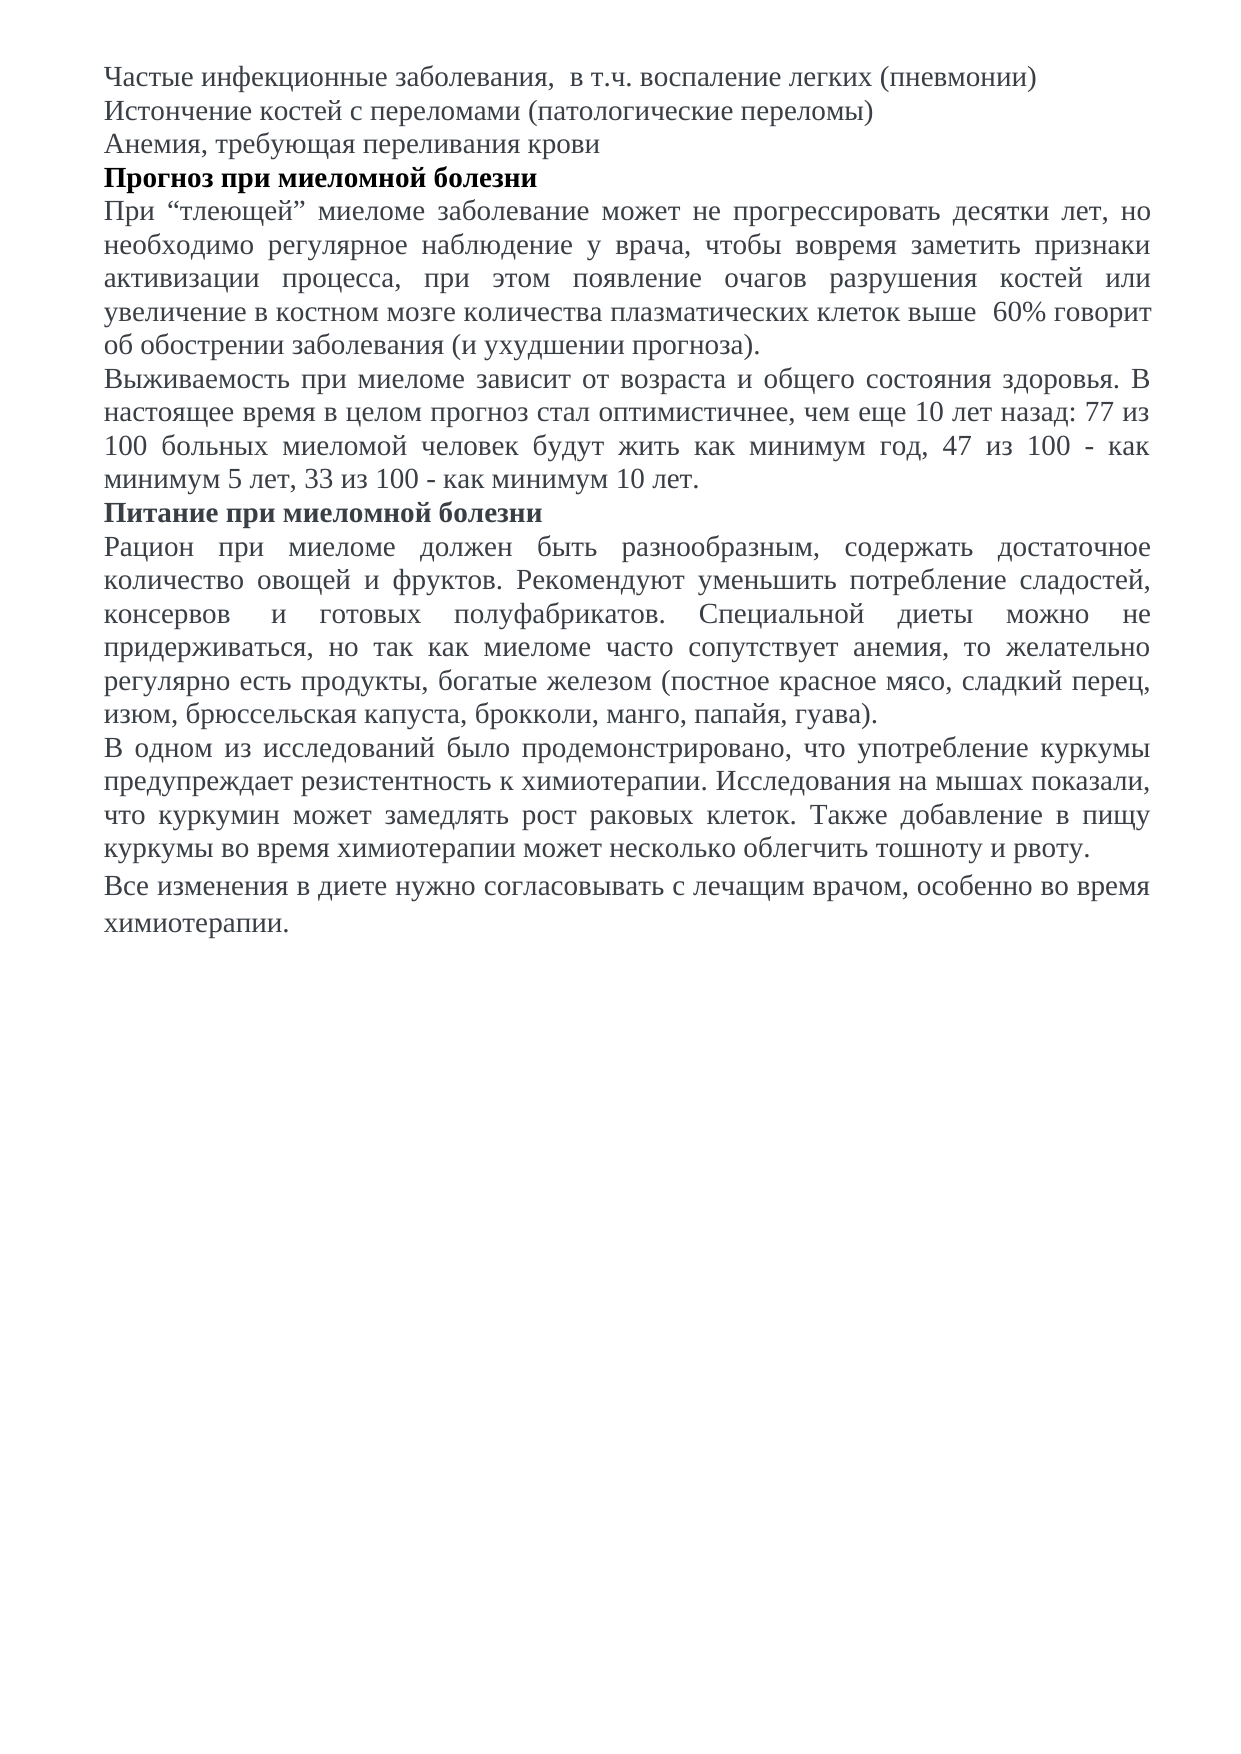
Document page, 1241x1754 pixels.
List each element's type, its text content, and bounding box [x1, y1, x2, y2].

text Рацион при миеломе должен быть разнообразным, содержать достаточное количество овощей и фруктов. Рекомендуют уменьшить потребление сладостей, консервов и готовых полуфабрикатов. Специальной диеты можно не придерживаться, но так как миеломе часто сопутствует анемия, то желательно регулярно есть продукты, богатые железом (постное красное мясо, сладкий перец, изюм, брюссельская капуста, брокколи, манго, папайя, гуава). [103, 529, 1152, 730]
text Анемия, требующая переливания крови [103, 126, 1152, 160]
text Питание при миеломной болезни [103, 495, 1152, 529]
text Прогноз при миеломной болезни [103, 160, 1152, 193]
text Истончение костей с переломами (патологические переломы) [103, 93, 1152, 126]
text При “тлеющей” миеломе заболевание может не прогрессировать десятки лет, но необходимо регулярное наблюдение у врача, чтобы вовремя заметить признаки активизации процесса, при этом появление очагов разрушения костей или увеличение в костном мозге количества плазматических клеток выше 60% говорит об обострении заболевания (и ухудшении прогноза). [103, 193, 1152, 361]
text Все изменения в диете нужно согласовывать с лечащим врачом, особенно во время химиотерапии. [103, 864, 1152, 939]
text Частые инфекционные заболевания, в т.ч. воспаление легких (пневмонии) [103, 59, 1152, 93]
text Выживаемость при миеломе зависит от возраста и общего состояния здоровья. В настоящее время в целом прогноз стал оптимистичнее, чем еще 10 лет назад: 77 из 100 больных миеломой человек будут жить как минимум год, 47 из 100 - как минимум 5 лет, 33 из 100 - как минимум 10 лет. [103, 361, 1152, 495]
text В одном из исследований было продемонстрировано, что употребление куркумы предупреждает резистентность к химиотерапии. Исследования на мышах показали, что куркумин может замедлять рост раковых клеток. Также добавление в пищу куркумы во время химиотерапии может несколько облегчить тошноту и рвоту. [103, 730, 1152, 864]
